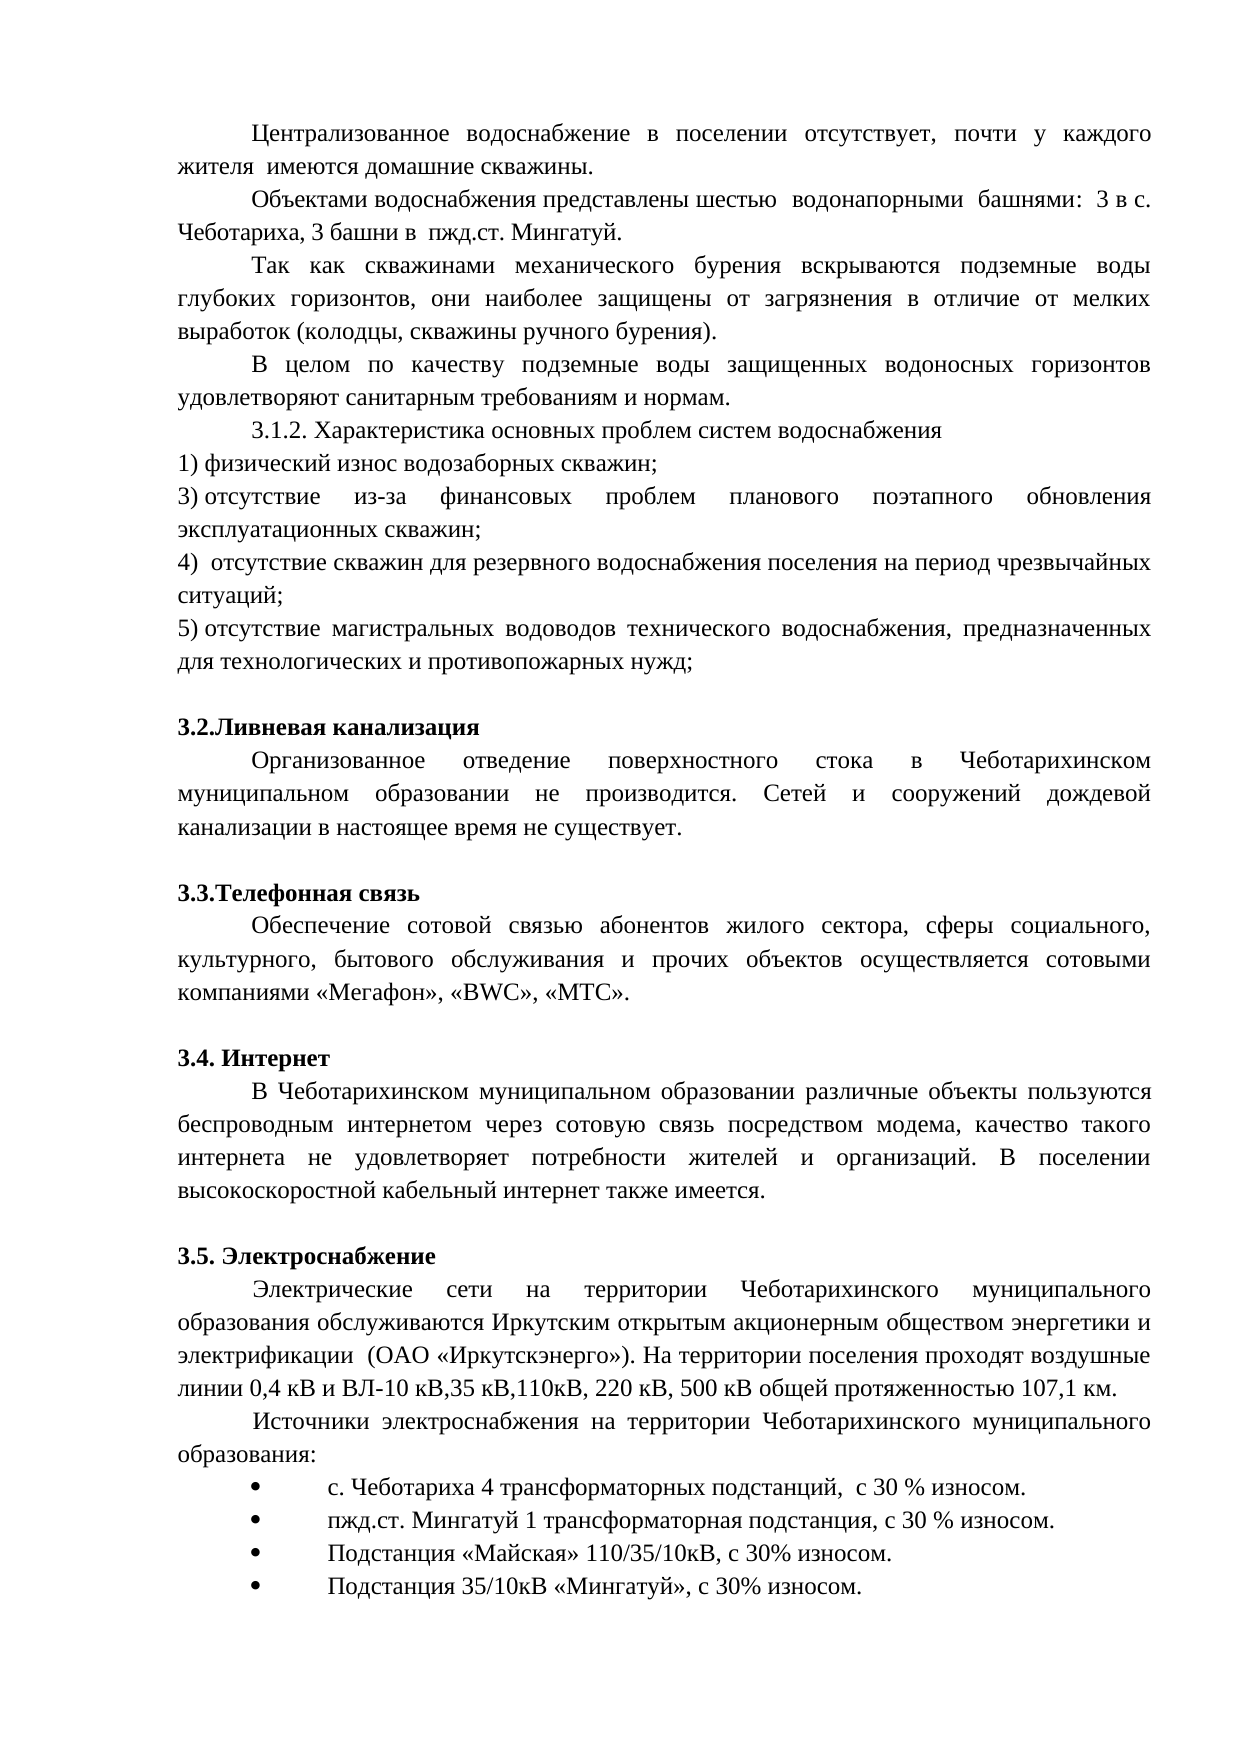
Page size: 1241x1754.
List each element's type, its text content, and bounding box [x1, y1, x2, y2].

text 5) отсутствие магистральных водоводов технического водоснабжения, предназначенных для технологических и противопожарных нужд; [177, 613, 1152, 675]
list Подстанция 35/10кВ «Мингатуй», с 30% износом. [251, 1571, 1152, 1600]
text 1) физический износ водозаборных скважин; [177, 448, 1152, 477]
text В Чеботарихинском муниципальном образовании различные объекты пользуются беспроводным интернетом через сотовую связь посредством модема, качество такого интернета не удовлетворяет потребности жителей и организаций. В поселении высокоскоростной кабельный интернет также имеется. [177, 1076, 1152, 1203]
text 3.2.Ливневая канализация [177, 712, 1152, 741]
list Так как скважинами механического бурения вскрываются подземные воды глубоких горизонтов, они наиболее защищены от загрязнения в отличие от мелких выработок (колодцы, скважины ручного бурения). [177, 250, 1152, 345]
list 3.1.2. Характеристика основных проблем систем водоснабжения [177, 415, 1152, 444]
text 4) отсутствие скважин для резервного водоснабжения поселения на период чрезвычайных ситуаций; [177, 547, 1152, 609]
text Организованное отведение поверхностного стока в Чеботарихинском муниципальном образовании не производится. Сетей и сооружений дождевой канализации в настоящее время не существует. [177, 746, 1152, 840]
list с. Чеботариха 4 трансформаторных подстанций, с 30 % износом. [251, 1472, 1152, 1501]
text 3.3.Телефонная связь [177, 878, 1152, 906]
text Электрические сети на территории Чеботарихинского муниципального образования обслуживаются Иркутским открытым акционерным обществом энергетики и электрификации (ОАО «Иркутскэнерго»). На территории поселения проходят воздушные линии 0,4 кВ и ВЛ-10 кВ,35 кВ,110кВ, 220 кВ, 500 кВ общей протяженностью 107,1 км. [177, 1274, 1152, 1402]
text Источники электроснабжения на территории Чеботарихинского муниципального образования: [177, 1406, 1152, 1468]
text 3.5. Электроснабжение [177, 1241, 1152, 1269]
list пжд.ст. Мингатуй 1 трансформаторная подстанция, с 30 % износом. [251, 1505, 1152, 1534]
text Обеспечение сотовой связью абонентов жилого сектора, сферы социального, культурного, бытового обслуживания и прочих объектов осуществляется сотовыми компаниями «Мегафон», «BWC», «МТС». [177, 911, 1152, 1005]
list Объектами водоснабжения представлены шестью водонапорными башнями: 3 в с. Чеботариха, 3 башни в пжд.ст. Мингатуй. [177, 184, 1152, 246]
list В целом по качеству подземные воды защищенных водоносных горизонтов удовлетворяют санитарным требованиям и нормам. [177, 349, 1152, 411]
list Централизованное водоснабжение в поселении отсутствует, почти у каждого жителя имеются домашние скважины. [177, 118, 1152, 180]
text 3.4. Интернет [177, 1043, 1152, 1071]
text 3) отсутствие из-за финансовых проблем планового поэтапного обновления эксплуатационных скважин; [177, 481, 1152, 543]
list Подстанция «Майская» 110/35/10кВ, с 30% износом. [251, 1538, 1152, 1567]
